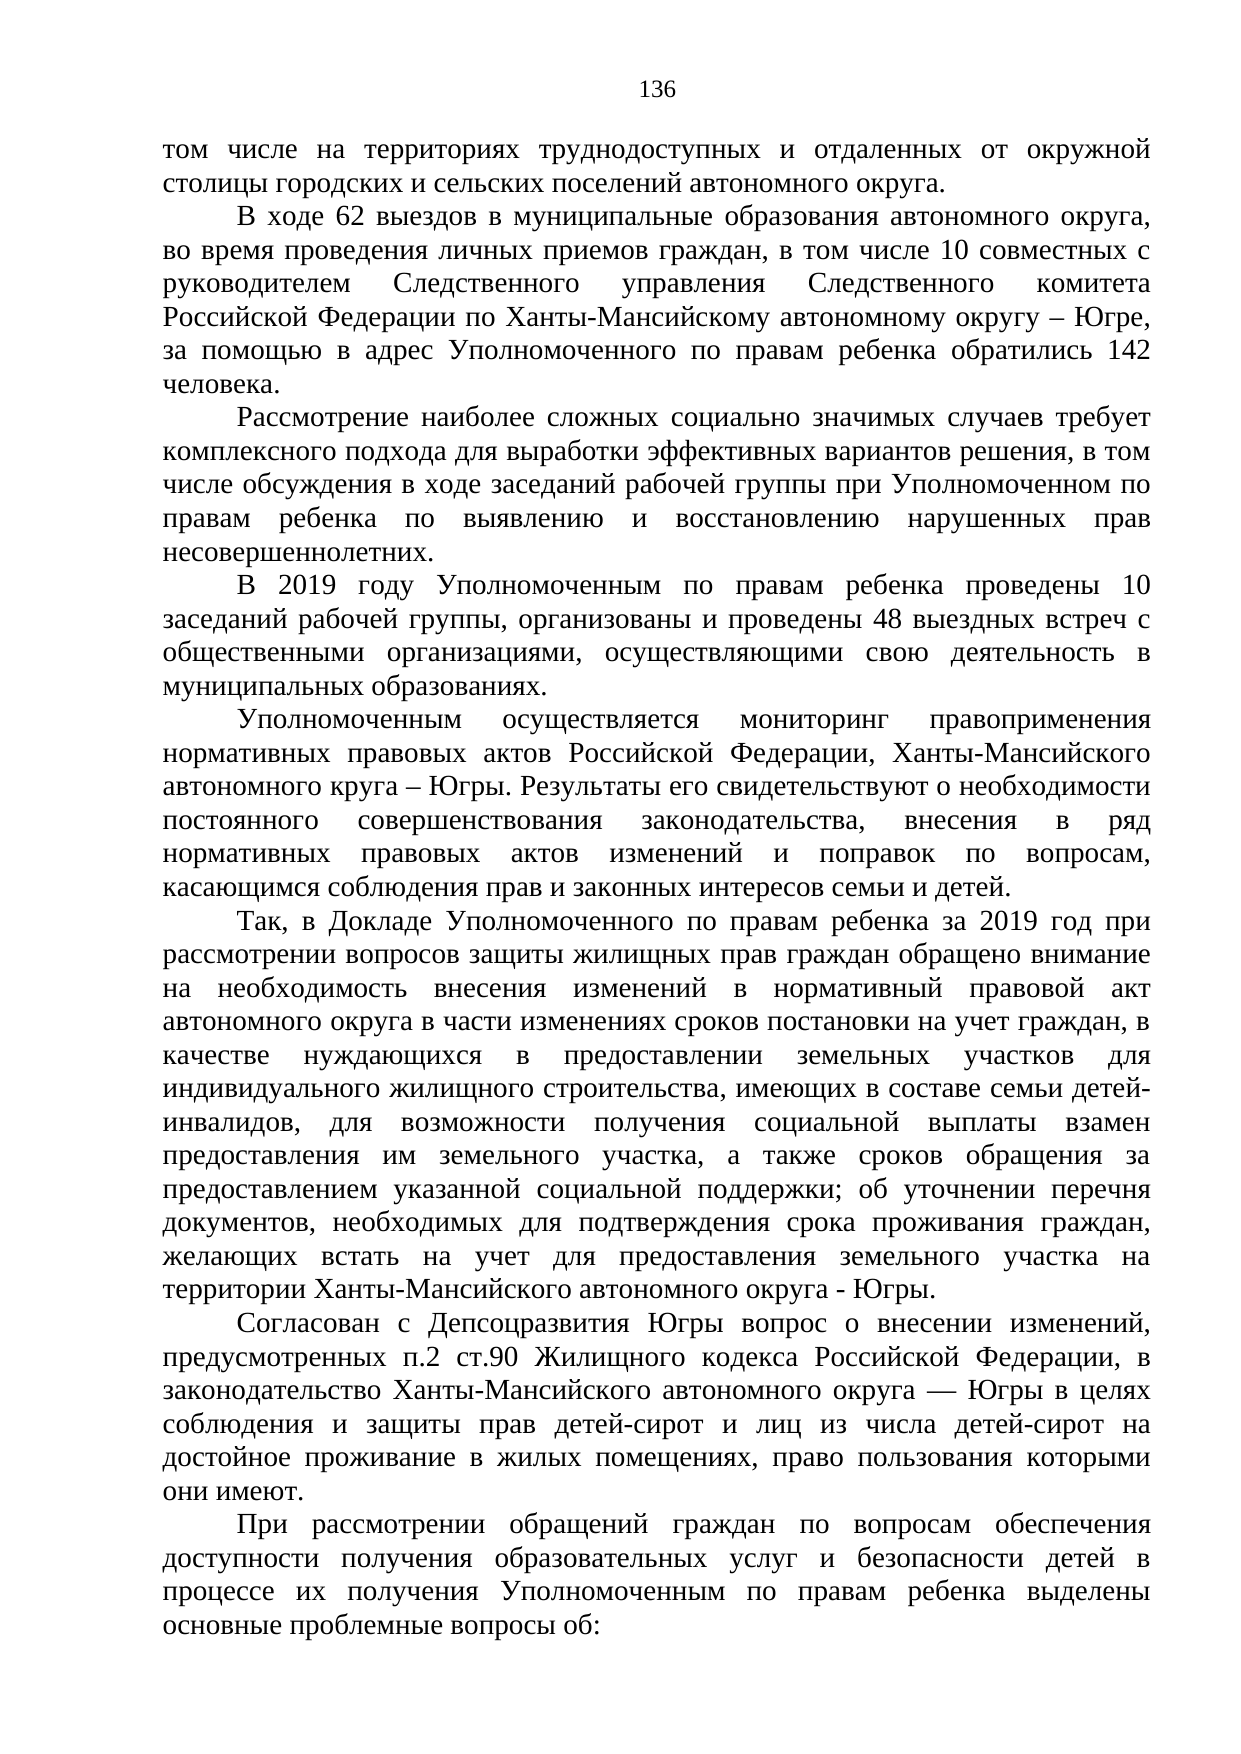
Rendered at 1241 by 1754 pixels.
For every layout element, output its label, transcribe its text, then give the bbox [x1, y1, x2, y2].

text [162, 131, 1152, 198]
text Так, в Докладе Уполномоченного по правам ребенка за 2019 год при рассмотрении вопросов защиты жилищных прав граждан обращено внимание на необходимость внесения изменений в нормативный правовой акт автономного округа в части изменениях сроков постановки на учет граждан, в качестве нуждающихся в предоставлении земельных участков для индивидуального жилищного строительства, имеющих в составе семьи детей-инвалидов, для возможности получения социальной выплаты взамен предоставления им земельного участка, а также сроков обращения за предоставлением указанной социальной поддержки; об уточнении перечня документов, необходимых для подтверждения срока проживания граждан, желающих встать на учет для предоставления земельного участка на территории Ханты-Мансийского автономного округа - Югры. [162, 903, 1152, 1305]
text Согласован с Депсоцразвития Югры вопрос о внесении изменений, предусмотренных п.2 ст.90 Жилищного кодекса Российской Федерации, в законодательство Ханты-Мансийского автономного округа — Югры в целях соблюдения и защиты прав детей-сирот и лиц из числа детей-сирот на достойное проживание в жилых помещениях, право пользования которыми они имеют. [162, 1305, 1152, 1506]
text Уполномоченным осуществляется мониторинг правоприменения нормативных правовых актов Российской Федерации, Ханты-Мансийского автономного круга – Югры. Результаты его свидетельствуют о необходимости постоянного совершенствования законодательства, внесения в ряд нормативных правовых актов изменений и поправок по вопросам, касающимся соблюдения прав и законных интересов семьи и детей. [162, 701, 1152, 903]
text В ходе 62 выездов в муниципальные образования автономного округа, во время проведения личных приемов граждан, в том числе 10 совместных с руководителем Следственного управления Следственного комитета Российской Федерации по Ханты-Мансийскому автономному округу – Югре, за помощью в адрес Уполномоченного по правам ребенка обратились 142 человека. [162, 198, 1152, 399]
text При рассмотрении обращений граждан по вопросам обеспечения доступности получения образовательных услуг и безопасности детей в процессе их получения Уполномоченным по правам ребенка выделены основные проблемные вопросы об: [162, 1506, 1152, 1641]
text В 2019 году Уполномоченным по правам ребенка проведены 10 заседаний рабочей группы, организованы и проведены 48 выездных встреч с общественными организациями, осуществляющими свою деятельность в муниципальных образованиях. [162, 567, 1152, 701]
text Рассмотрение наиболее сложных социально значимых случаев требует комплексного подхода для выработки эффективных вариантов решения, в том числе обсуждения в ходе заседаний рабочей группы при Уполномоченном по правам ребенка по выявлению и восстановлению нарушенных прав несовершеннолетних. [162, 399, 1152, 567]
